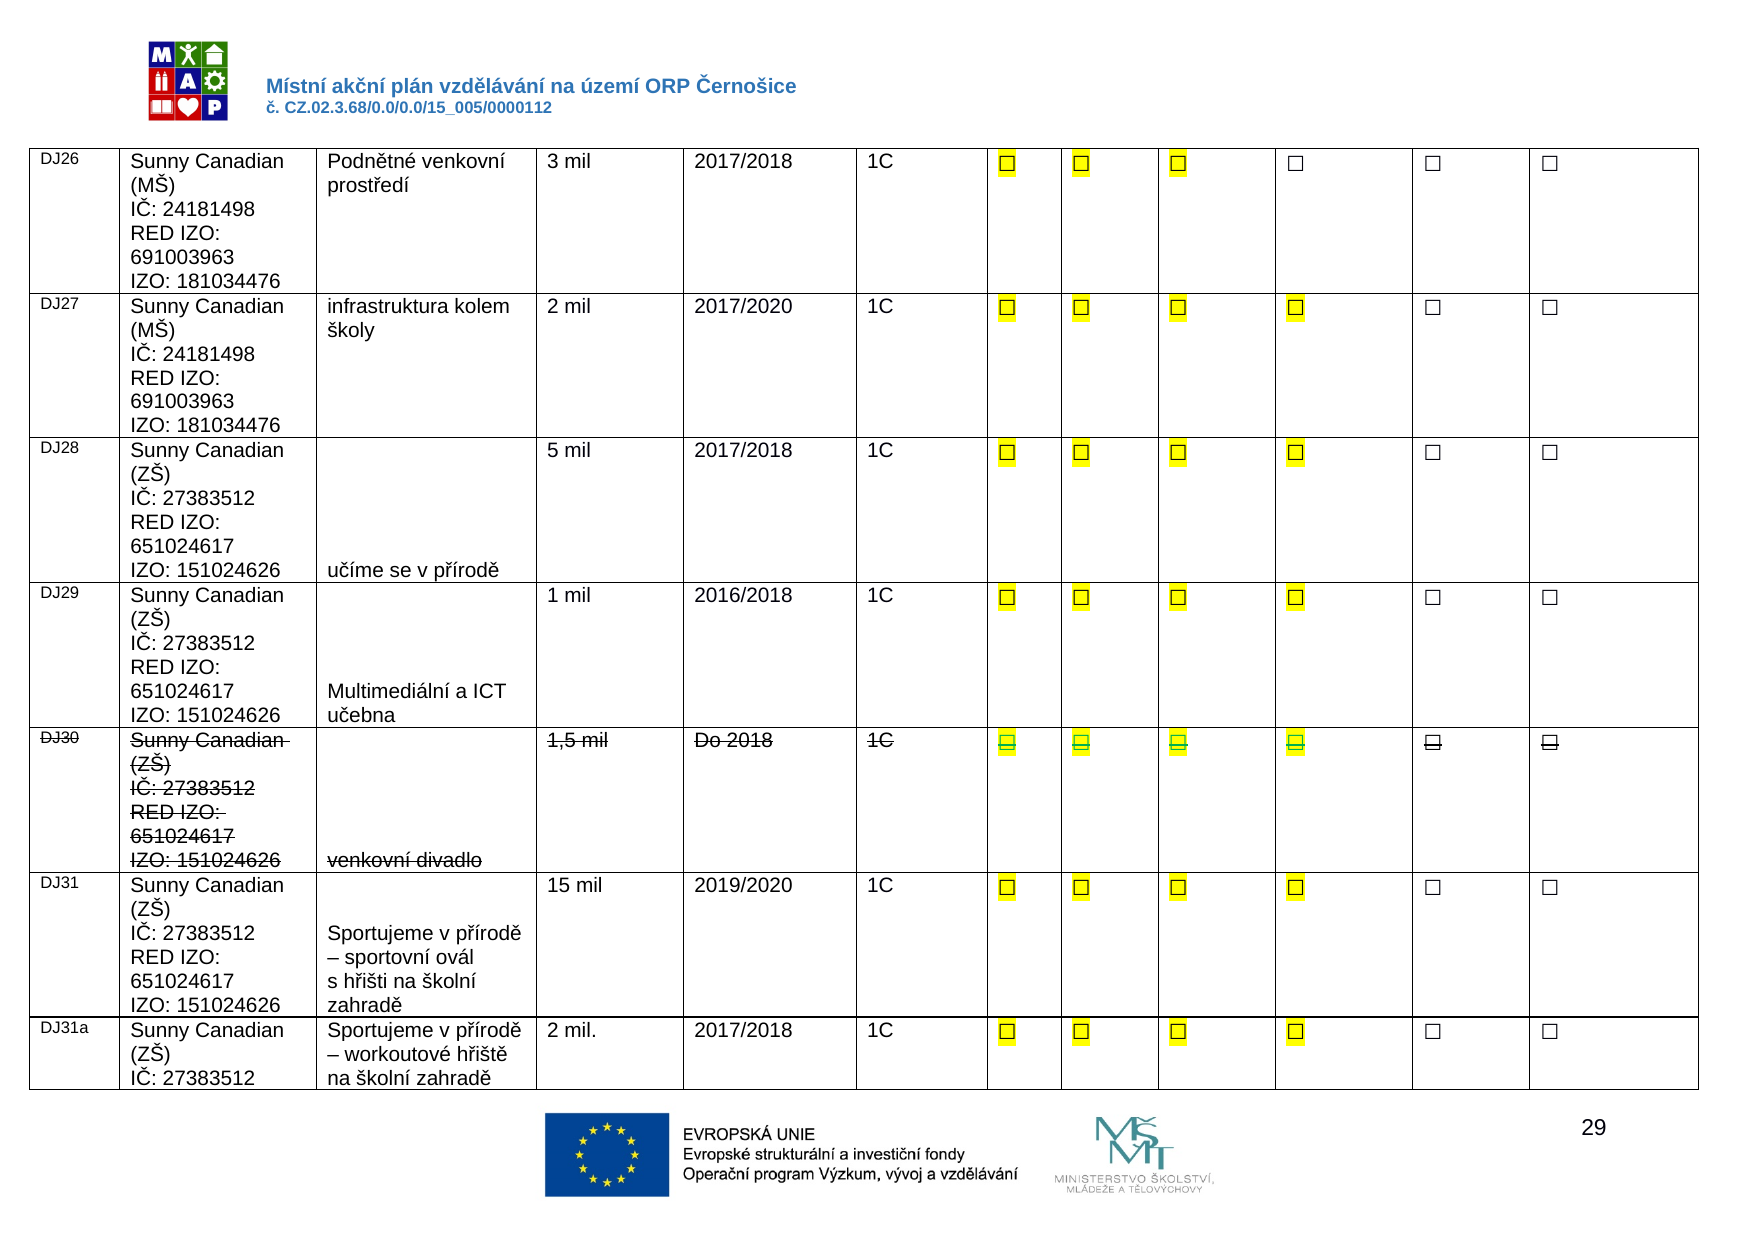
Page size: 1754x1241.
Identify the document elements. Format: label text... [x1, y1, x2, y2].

table_cell 2 mil [537, 294, 683, 437]
table_cell Sportujeme v přírodě – sportovní ovál s hřišti na školní zahradě [317, 873, 536, 1016]
table_cell 1,5 mil [537, 728, 683, 872]
table_cell DJ30 [30, 728, 119, 872]
table_cell DJ27 [30, 294, 119, 437]
table_cell Sunny Canadian (ZŠ) IČ: 27383512 RED IZO: 651024617 IZO: 151024626 [120, 728, 316, 872]
table_cell ☐ [988, 873, 1061, 1016]
table_cell ☐ [1413, 728, 1529, 872]
table_cell DJ28 [30, 438, 119, 582]
table_cell 1C [857, 294, 987, 437]
table_cell ☐ [1062, 728, 1158, 872]
table_cell DJ31a [30, 1018, 119, 1089]
table_cell DJ31 [30, 873, 119, 1016]
table_cell ☐ [1276, 583, 1412, 727]
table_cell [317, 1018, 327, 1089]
table_cell [1530, 294, 1698, 437]
table_cell ☐ [988, 294, 1061, 437]
table_cell ☐ [1159, 583, 1275, 727]
table_cell 2019/2020 [684, 873, 856, 1016]
table_cell ☐ [1062, 438, 1158, 582]
table_cell ☐ [988, 583, 1061, 727]
table_cell ☐ [1413, 1018, 1529, 1089]
table_cell 2017/2018 [684, 149, 856, 292]
table_cell ☐ [988, 728, 1061, 872]
table_cell ☐ [1062, 294, 1158, 437]
table_cell infrastruktura kolem školy [317, 294, 536, 437]
table_cell ☐ [1276, 149, 1412, 292]
table_cell ☐ [1062, 583, 1158, 727]
table_cell 2017/2018 [684, 1018, 856, 1089]
table_cell ☐ [1413, 873, 1529, 1016]
table_cell Do 2018 [684, 728, 856, 872]
table_cell 1C [857, 583, 987, 727]
table_cell ☐ [1413, 149, 1529, 292]
table_cell ☐ [1062, 149, 1158, 292]
table_cell 1C [857, 149, 987, 292]
table_cell venkovní divadlo [317, 728, 536, 872]
table_cell ☐ [1159, 438, 1275, 582]
table_cell ☐ [1062, 1018, 1158, 1089]
table_cell učíme se v přírodě [317, 438, 536, 582]
table_cell ☐ [1276, 294, 1412, 437]
table_cell [1530, 438, 1698, 582]
table_cell 15 mil [537, 873, 683, 1016]
table_cell DJ29 [30, 583, 119, 727]
table_cell [1530, 1018, 1698, 1089]
table_cell 1C [857, 438, 987, 582]
table_cell Podnětné venkovní prostředí [317, 149, 536, 292]
table_cell ☐ [1159, 149, 1275, 292]
table_cell ☐ [1276, 438, 1412, 582]
table_cell ☐ [1413, 294, 1529, 437]
table_cell 3 mil [537, 149, 683, 292]
table_cell 1C [857, 728, 987, 872]
table_cell Sunny Canadian (ZŠ) IČ: 27383512 RED IZO: 651024617 IZO: 151024626 [120, 1018, 316, 1089]
table_cell 2016/2018 [684, 583, 856, 727]
table_cell ☐ [1159, 873, 1275, 1016]
table_cell 2017/2020 [684, 294, 856, 437]
table_cell Sunny Canadian (ZŠ) IČ: 27383512 RED IZO: 651024617 IZO: 151024626 [120, 583, 316, 727]
table_cell ☐ [1159, 1018, 1275, 1089]
table_cell ☐ [988, 1018, 1061, 1089]
table_cell DJ26 [30, 149, 119, 292]
table_cell ☐ [1276, 873, 1412, 1016]
table_cell Sunny Canadian (MŠ) IČ: 24181498 RED IZO: 691003963 IZO: 181034476 [120, 149, 316, 292]
table_cell ☐ [1413, 583, 1529, 727]
table_cell 1C [857, 873, 987, 1016]
table_cell Multimediální a ICT učebna [317, 583, 536, 727]
table_cell Sunny Canadian (MŠ) IČ: 24181498 RED IZO: 691003963 IZO: 181034476 [120, 294, 316, 437]
picture [503, 1090, 1255, 1238]
table_cell 1C [857, 1018, 987, 1089]
table_cell [1530, 873, 1698, 1016]
table_cell 5 mil [537, 438, 683, 582]
table_cell ☐ [988, 438, 1061, 582]
table_cell ☐ [1276, 728, 1412, 872]
table_cell ☐ [1062, 873, 1158, 1016]
table_cell ☐ [1276, 1018, 1412, 1089]
table_cell [1530, 149, 1698, 292]
table_cell ☐ [988, 149, 1061, 292]
table_cell Sunny Canadian (ZŠ) IČ: 27383512 RED IZO: 651024617 IZO: 151024626 [120, 438, 316, 582]
table_cell 1 mil [537, 583, 683, 727]
table_cell ☐ [1413, 438, 1529, 582]
table_cell [1530, 583, 1698, 727]
table_cell [1530, 728, 1698, 872]
table_cell ☐ [1159, 294, 1275, 437]
table_cell 2017/2018 [684, 438, 856, 582]
table_cell 2 mil. [537, 1018, 683, 1089]
picture [147, 40, 229, 122]
table_cell ☐ [1159, 728, 1275, 872]
table_cell Sunny Canadian (ZŠ) IČ: 27383512 RED IZO: 651024617 IZO: 151024626 [120, 873, 316, 1016]
